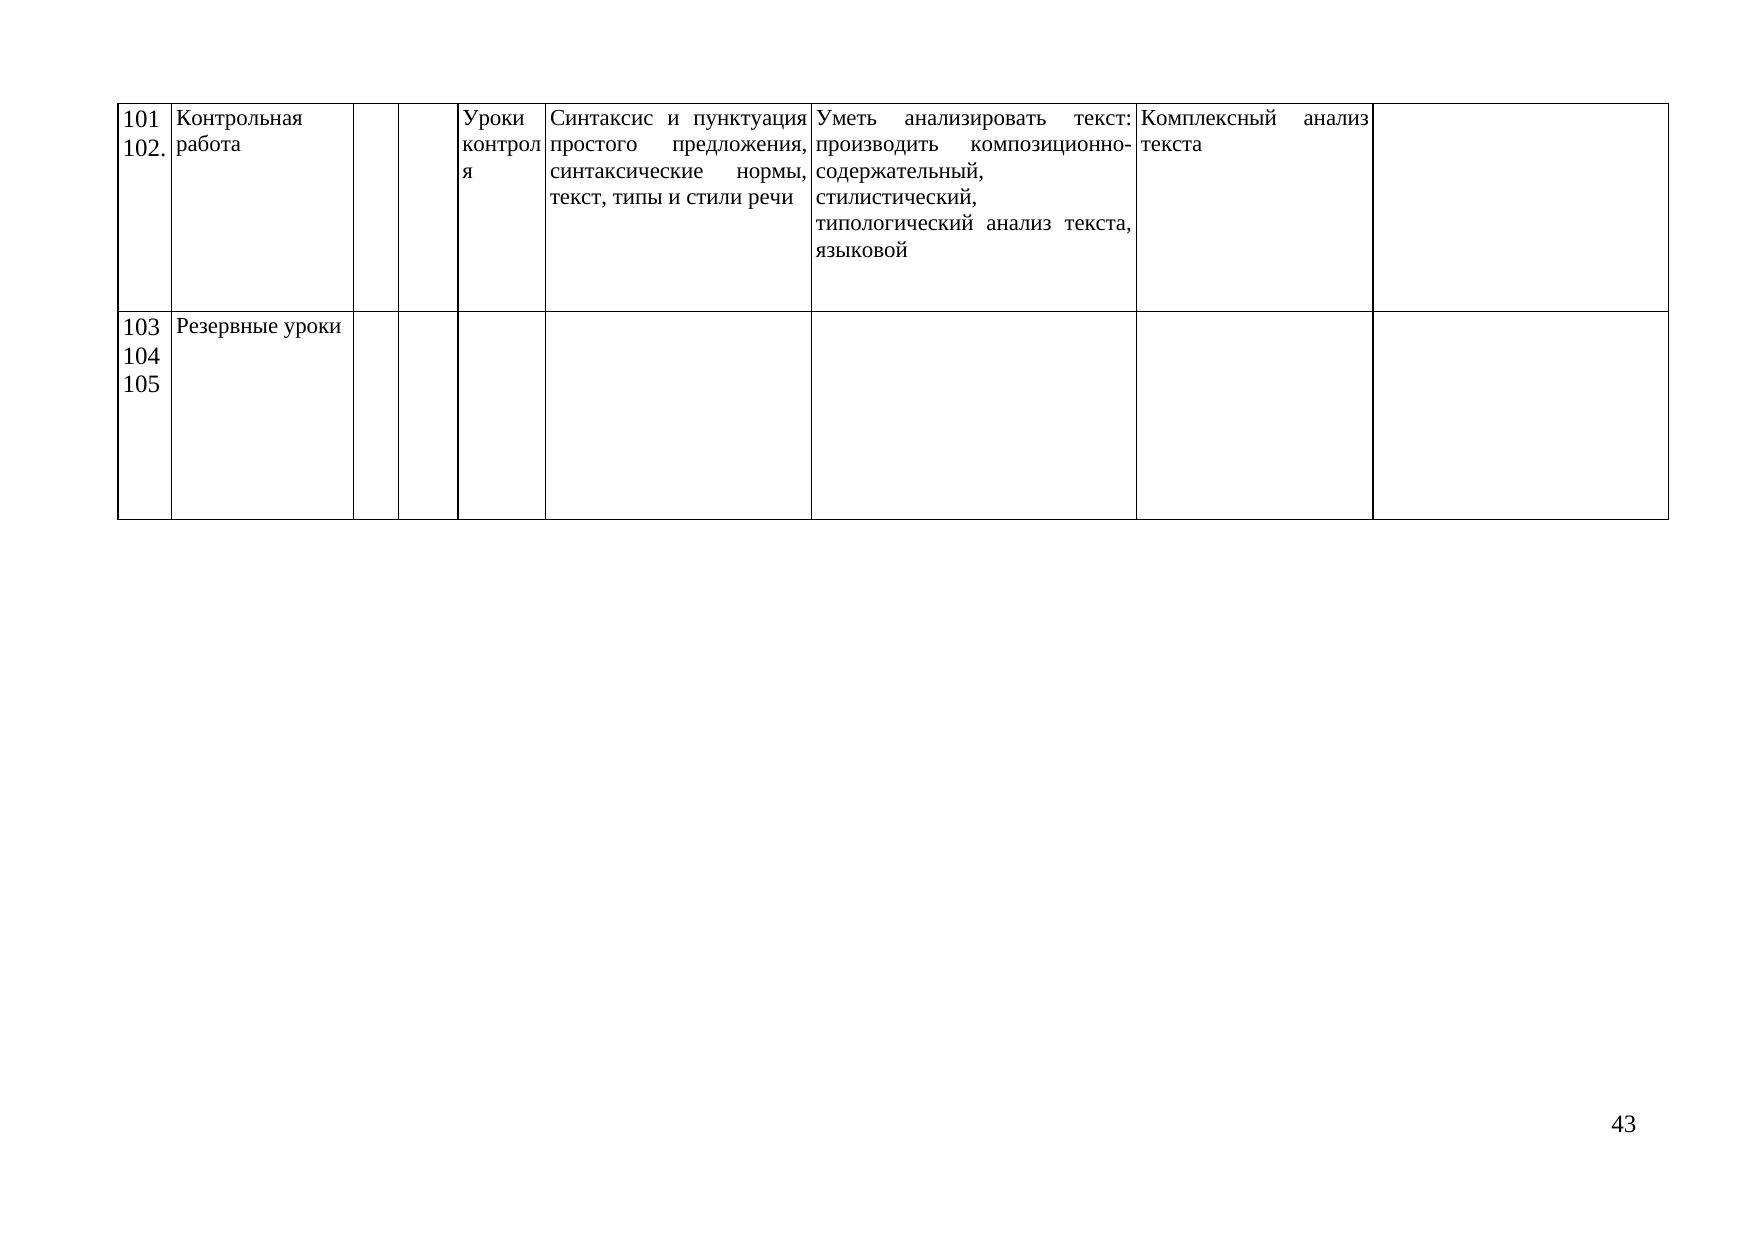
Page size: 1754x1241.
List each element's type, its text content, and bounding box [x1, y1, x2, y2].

table_cell Уроки контроля [459, 104, 545, 311]
table_cell Комплексный анализ текста [1137, 104, 1372, 311]
table_cell 103 104 105 [119, 312, 171, 518]
table_cell [399, 104, 457, 311]
table_cell [812, 312, 1136, 518]
table_cell Контрольная работа [172, 104, 353, 311]
table_cell [399, 312, 457, 518]
table_cell 101 102. [119, 104, 171, 311]
table_cell [354, 104, 398, 311]
table_cell [1374, 312, 1668, 518]
table_cell Резервные уроки [172, 312, 353, 518]
table_cell [546, 312, 811, 518]
table_cell [459, 312, 545, 518]
table_cell [1137, 312, 1372, 518]
table_cell Синтаксис и пунктуация простого предложения, синтаксические нормы, текст, типы и стили речи [546, 104, 811, 311]
table_cell Уметь анализировать текст: производить композиционно-содержательный, стилистический, типологический анализ текста, языковой [812, 104, 1136, 311]
table_cell [354, 312, 398, 518]
table_cell [1374, 104, 1668, 311]
